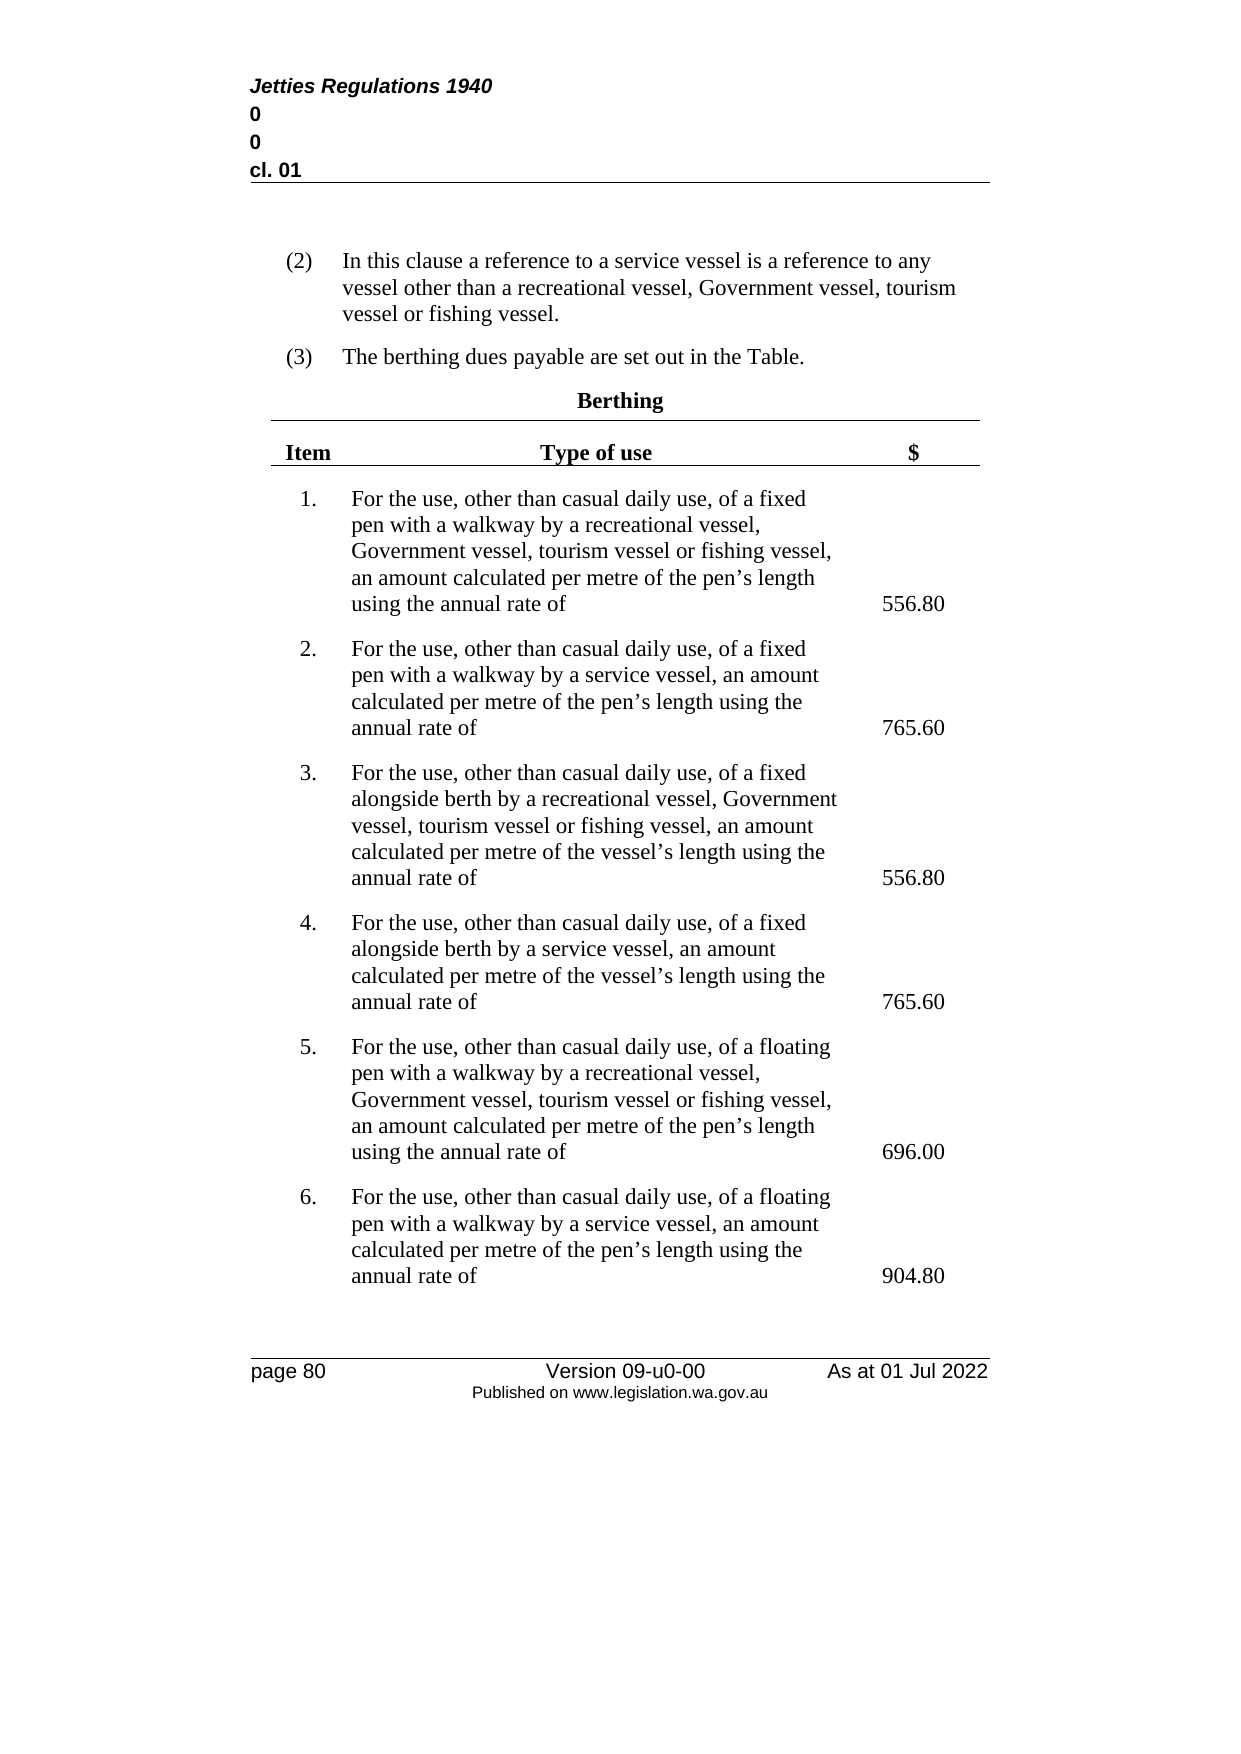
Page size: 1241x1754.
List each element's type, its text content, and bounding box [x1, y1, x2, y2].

text (2) In this clause a reference to a service vessel is a reference to any vessel other than a recreational vessel, Government vessel, tourism vessel or fishing vessel. [251, 247, 990, 327]
table_cell 4. [271, 891, 345, 1014]
table_header $ [847, 421, 980, 465]
table_cell For the use, other than casual daily use, of a fixed pen with a walkway by a service vessel, an amount calculated per metre of the pen’s length using the annual rate of [345, 617, 847, 741]
text (3) The berthing dues payable are set out in the Table. [251, 343, 990, 369]
table_header Type of use [345, 421, 847, 465]
subtitle Berthing [265, 386, 975, 413]
table_cell 556.80 [847, 741, 980, 891]
table_cell For the use, other than casual daily use, of a fixed pen with a walkway by a recreational vessel, Government vessel, tourism vessel or fishing vessel, an amount calculated per metre of the pen’s length using the annual rate of [345, 466, 847, 617]
table_cell 556.80 [847, 466, 980, 617]
table_cell For the use, other than casual daily use, of a fixed alongside berth by a recreational vessel, Government vessel, tourism vessel or fishing vessel, an amount calculated per metre of the vessel’s length using the annual rate of [345, 741, 847, 891]
table_cell 2. [271, 617, 345, 741]
table_cell 765.60 [847, 617, 980, 741]
table_cell 765.60 [847, 891, 980, 1014]
table_cell 5. [271, 1015, 345, 1165]
table_cell 1. [271, 466, 345, 617]
table_header Item [271, 421, 345, 465]
table_cell For the use, other than casual daily use, of a fixed alongside berth by a service vessel, an amount calculated per metre of the vessel’s length using the annual rate of [345, 891, 847, 1014]
table_cell 6. [271, 1165, 345, 1289]
table_cell 3. [271, 741, 345, 891]
table_cell For the use, other than casual daily use, of a floating pen with a walkway by a service vessel, an amount calculated per metre of the pen’s length using the annual rate of [345, 1165, 847, 1289]
table_cell For the use, other than casual daily use, of a floating pen with a walkway by a recreational vessel, Government vessel, tourism vessel or fishing vessel, an amount calculated per metre of the pen’s length using the annual rate of [345, 1015, 847, 1165]
table_cell 904.80 [847, 1165, 980, 1289]
table_cell 696.00 [847, 1015, 980, 1165]
